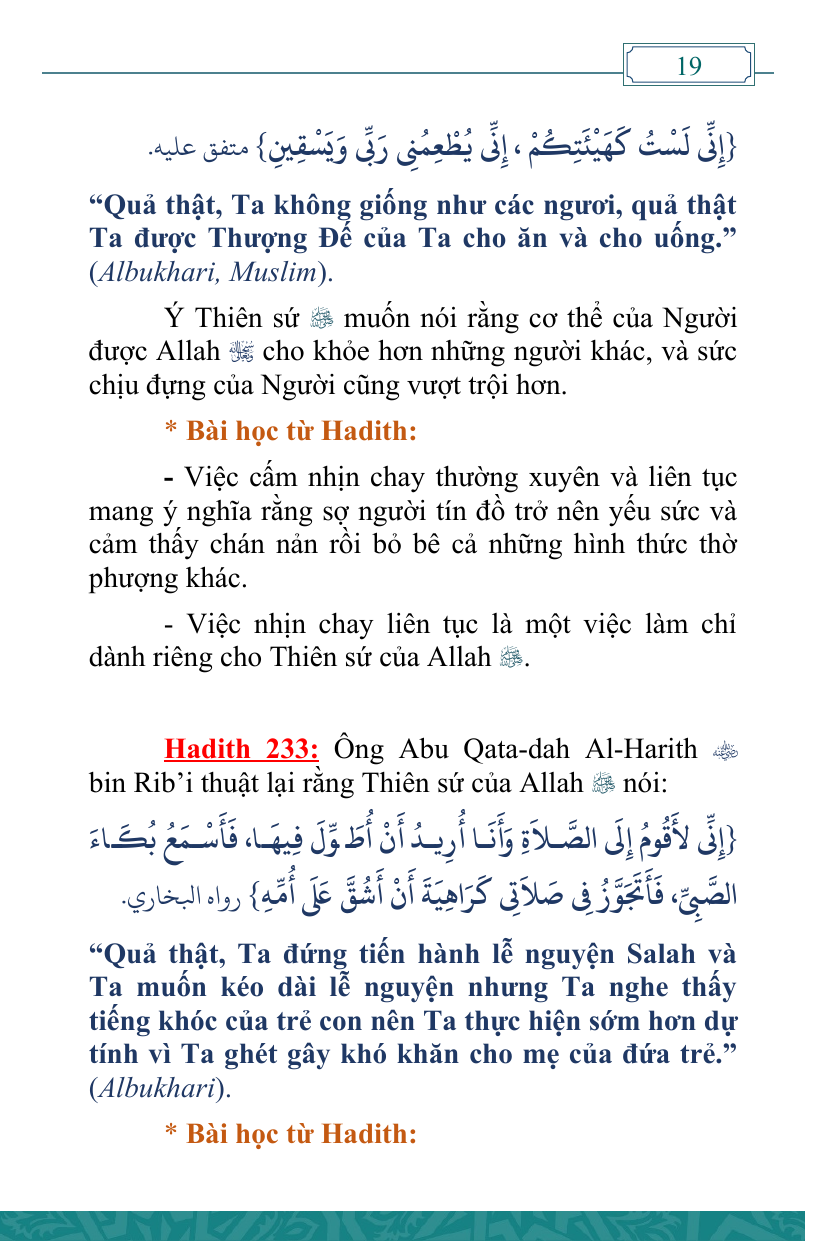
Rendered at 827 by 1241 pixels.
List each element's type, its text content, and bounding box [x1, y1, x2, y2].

text Ý Thiên sứ muốn nói rằng cơ thể của Người được Allah cho khỏe hơn những người khác, và sức chịu đựng của Người cũng vượt trội hơn. [89, 300, 738, 401]
text “Quả thật, Ta không giống như các ngươi, quả thật Ta được Thượng Đế của Ta cho ăn và cho uống.” (Albukhari, Muslim). [89, 187, 738, 287]
text {إِنِّى لَسْتُ كَهَيْئَتِكُمْ ، إِنِّى يُطْعِمُنِى رَبِّى وَيَسْقِينِ} متفق عليه. [89, 118, 738, 174]
picture [0, 1211, 805, 1241]
text - Việc nhịn chay liên tục là một việc làm chỉ dành riêng cho Thiên sứ của Allah . [89, 606, 738, 673]
text * Bài học từ Hadith: [89, 413, 738, 447]
text “Quả thật, Ta đứng tiến hành lễ nguyện Salah và Ta muốn kéo dài lễ nguyện nhưng Ta nghe thấy tiếng khóc của trẻ con nên Ta thực hiện sớm hơn dự tính vì Ta ghét gây khó khăn cho mẹ của đứa trẻ.” (Albukhari). [89, 936, 738, 1103]
text * Bài học từ Hadith: [89, 1116, 738, 1149]
text Hadith 233: Ông Abu Qata-dah Al-Harith bin Rib’i thuật lại rằng Thiên sứ của Allah nói: [89, 731, 738, 798]
text {إِنِّى لأَقُومُ إِلَى الصَّلاَةِ وَأَنَا أُرِيدُ أَنْ أُطَوِّلَ فِيهَا، فَأَسْمَعُ بُكَاءَ الصَّبِىِّ، فَأَتَجَوَّزُ فِى صَلاَتِى كَرَاهِيَةَ أَنْ أَشُقَّ عَلَى أُمِّهِ} رواه البخاري. [89, 811, 738, 923]
text - Việc cấm nhịn chay thường xuyên và liên tục mang ý nghĩa rằng sợ người tín đồ trở nên yếu sức và cảm thấy chán nản rồi bỏ bê cả những hình thức thờ phượng khác. [89, 459, 738, 593]
